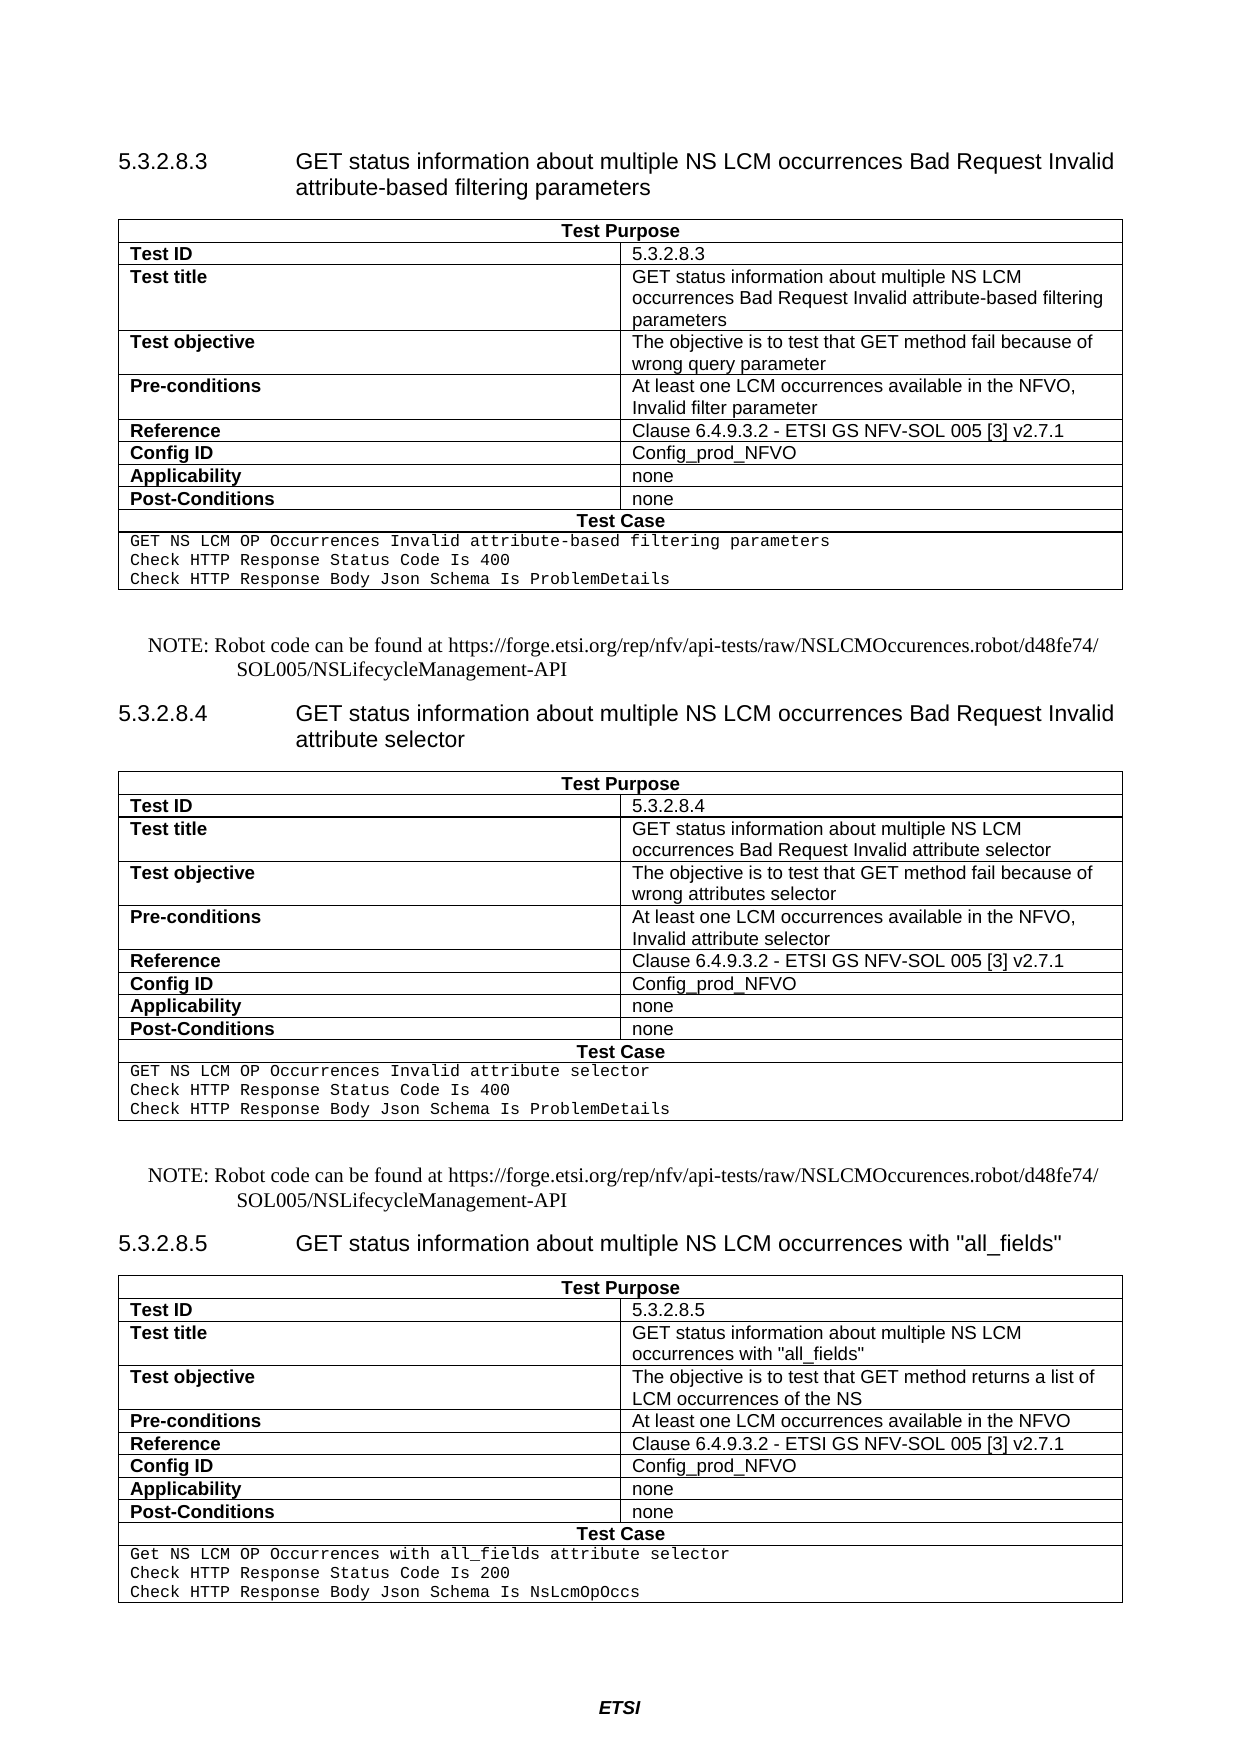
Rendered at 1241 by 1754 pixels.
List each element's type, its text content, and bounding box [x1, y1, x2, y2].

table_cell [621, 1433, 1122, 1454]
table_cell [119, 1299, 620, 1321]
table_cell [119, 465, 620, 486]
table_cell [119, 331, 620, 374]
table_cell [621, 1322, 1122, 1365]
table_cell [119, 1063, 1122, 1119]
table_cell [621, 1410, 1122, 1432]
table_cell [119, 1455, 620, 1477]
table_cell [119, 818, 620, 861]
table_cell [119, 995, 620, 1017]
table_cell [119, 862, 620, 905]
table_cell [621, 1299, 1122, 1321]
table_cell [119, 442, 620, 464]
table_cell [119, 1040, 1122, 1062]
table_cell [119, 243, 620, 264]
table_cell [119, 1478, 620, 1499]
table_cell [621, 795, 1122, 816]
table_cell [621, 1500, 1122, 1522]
text NOTE: Robot code can be found at https://forge.etsi.org/rep/nfv/api-tests/raw/NSLCMOccurences.robot/d48fe74/SOL005/NSLifecycleManagement-API [148, 633, 1122, 681]
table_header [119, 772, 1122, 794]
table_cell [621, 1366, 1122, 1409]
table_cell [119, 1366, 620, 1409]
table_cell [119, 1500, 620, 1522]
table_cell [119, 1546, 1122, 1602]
text NOTE: Robot code can be found at https://forge.etsi.org/rep/nfv/api-tests/raw/NSLCMOccurences.robot/d48fe74/SOL005/NSLifecycleManagement-API [148, 1163, 1122, 1212]
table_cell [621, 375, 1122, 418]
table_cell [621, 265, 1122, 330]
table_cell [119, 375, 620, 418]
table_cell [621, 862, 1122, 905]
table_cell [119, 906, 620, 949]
subtitle 5.3.2.8.5 GET status information about multiple NS LCM occurrences with "all_fields" [118, 1230, 1122, 1257]
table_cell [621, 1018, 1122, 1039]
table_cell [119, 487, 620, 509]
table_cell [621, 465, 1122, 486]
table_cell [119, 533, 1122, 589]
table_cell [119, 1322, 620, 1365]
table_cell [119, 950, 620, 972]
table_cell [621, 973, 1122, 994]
subtitle 5.3.2.8.4 GET status information about multiple NS LCM occurrences Bad Request Invalid attribute selector [118, 700, 1122, 752]
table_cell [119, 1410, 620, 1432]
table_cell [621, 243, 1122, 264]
subtitle 5.3.2.8.3 GET status information about multiple NS LCM occurrences Bad Request Invalid attribute-based filtering parameters [118, 148, 1122, 200]
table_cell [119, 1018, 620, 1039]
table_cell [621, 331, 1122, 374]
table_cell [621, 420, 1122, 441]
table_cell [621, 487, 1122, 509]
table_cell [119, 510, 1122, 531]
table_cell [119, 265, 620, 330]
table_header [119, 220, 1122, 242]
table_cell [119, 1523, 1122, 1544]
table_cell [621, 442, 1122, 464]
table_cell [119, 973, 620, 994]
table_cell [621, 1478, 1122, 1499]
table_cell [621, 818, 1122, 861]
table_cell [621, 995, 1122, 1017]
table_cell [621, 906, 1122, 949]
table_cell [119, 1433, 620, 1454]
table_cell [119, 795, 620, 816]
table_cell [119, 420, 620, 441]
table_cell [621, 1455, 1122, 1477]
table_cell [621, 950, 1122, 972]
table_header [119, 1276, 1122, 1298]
